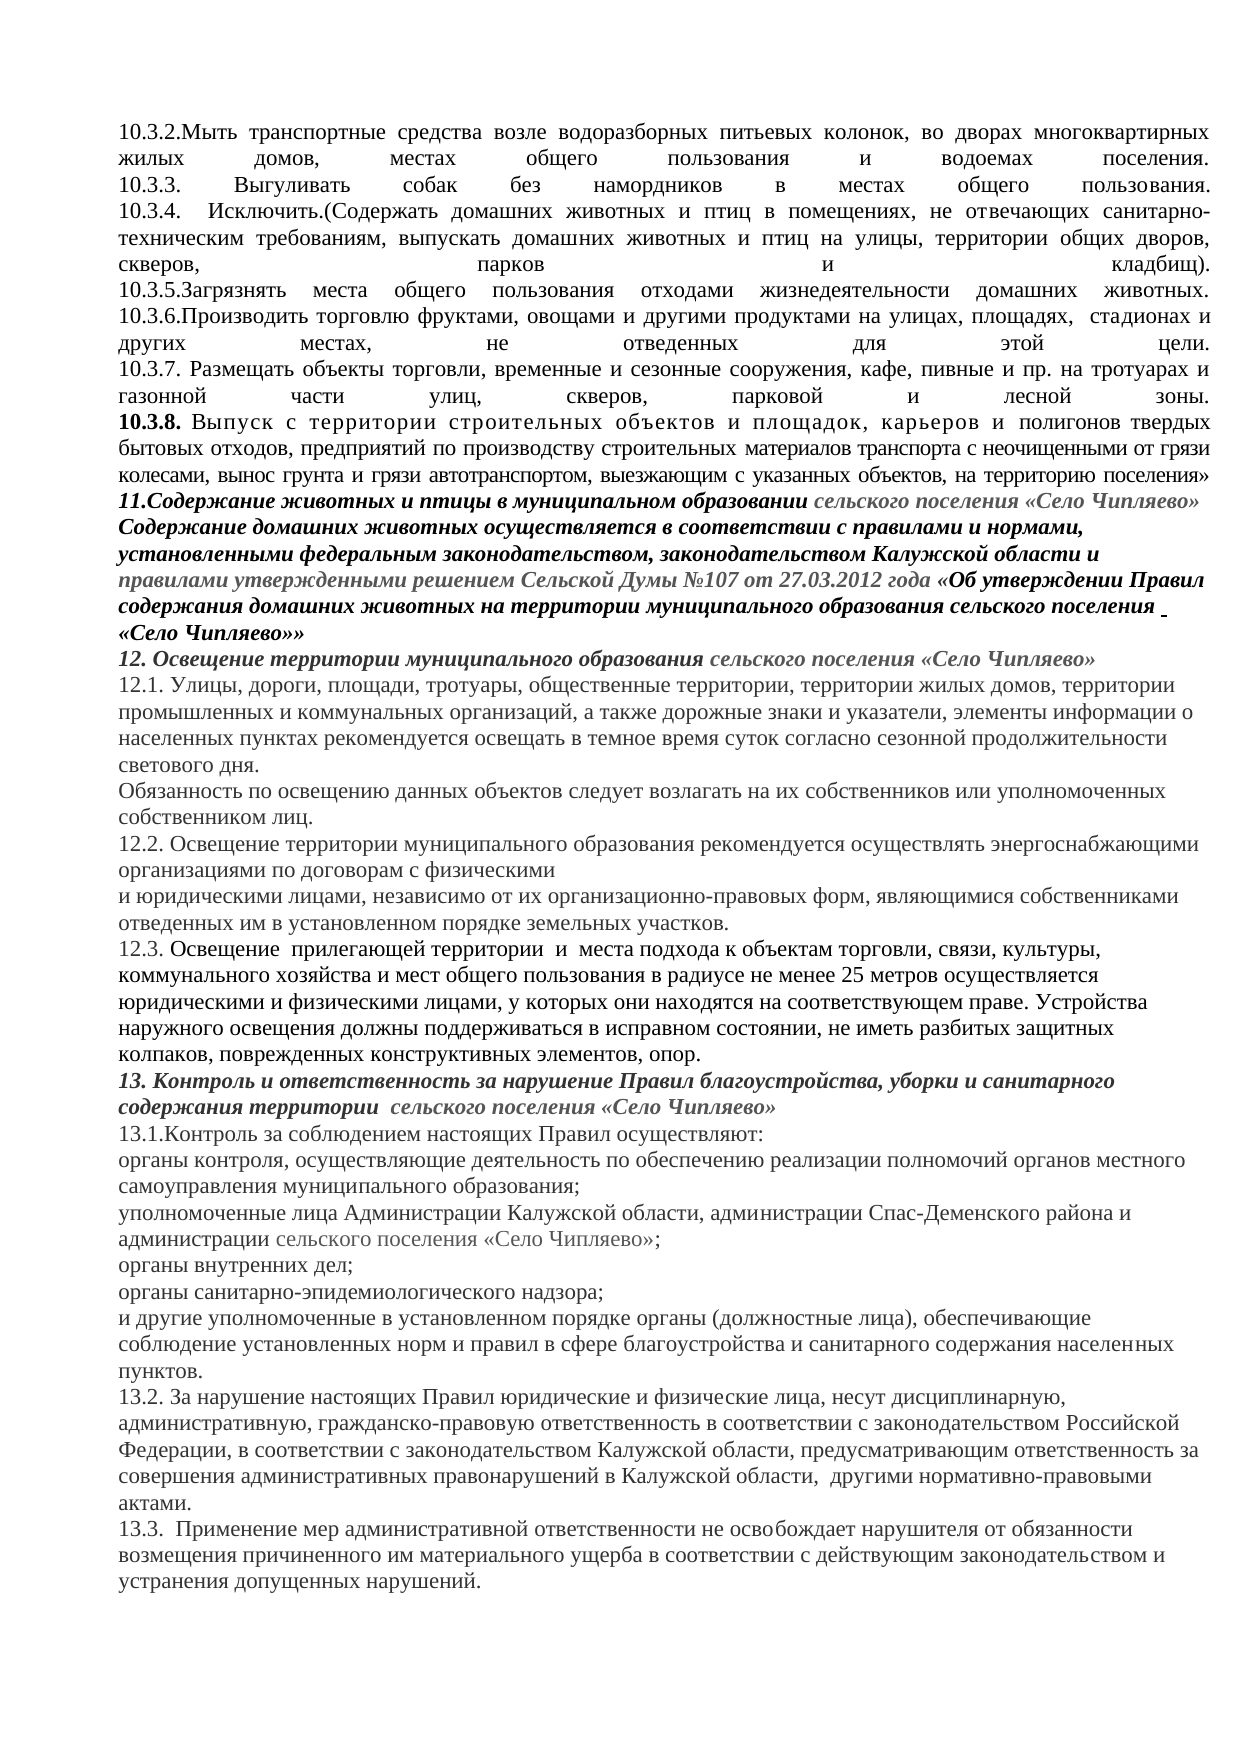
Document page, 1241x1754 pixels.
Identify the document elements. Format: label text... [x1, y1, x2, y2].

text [118, 118, 1211, 513]
text Содержание домашних животных осуществляется в соответствии с правилами и нормами, установленными федеральным законодательством, законодательством Калужской области и правилами утвержденными решением Сельской Думы №107 от 27.03.2012 года «Об утверждении Правил содержания домашних животных на территории муниципального образования сельского поселения «Село Чипляево»» 12. Освещение территории муниципального образования сельского поселения «Село Чипляево» 12.1. Улицы, дороги, площади, тротуары, общественные территории, территории жилых домов, территории промышленных и коммунальных организаций, а также дорожные знаки и указатели, элементы информации о населенных пунктах рекомендуется освещать в темное время суток согласно сезонной продолжительности светового дня. Обязанность по освещению данных объектов следует возлагать на их собственников или уполномоченных собственником лиц. 12.2. Освещение территории муниципального образования рекомендуется осуществлять энергоснабжающими организациями по договорам с физическими и юридическими лицами, независимо от их организационно-правовых форм, являющимися собственниками отведенных им в установленном порядке земельных участков. 12.3. Освещение прилегающей территории и места подхода к объектам торговли, связи, культуры, коммунального хозяйства и мест общего пользования в радиусе не менее 25 метров осуществляется юридическими и физическими лицами, у которых они находятся на соответствующем праве. Устройства наружного освещения должны поддерживаться в исправном состоянии, не иметь разбитых защитных колпаков, поврежденных конструктивных элементов, опор. 13. Контроль и ответственность за нарушение Правил благоустройства, уборки и санитарного содержания территории сельского поселения «Село Чипляево» 13.1.Контроль за соблюдением настоящих Правил осуществляют: органы контроля, осуществляющие деятельность по обеспечению реализации полномочий органов местного самоуправления муниципального образования; уполномоченные лица Администрации Калужской области, администрации Спас-Деменского района и администрации сельского поселения «Село Чипляево»; органы внутренних дел; органы санитарно-эпидемиологического надзора; и другие уполномоченные в установленном порядке органы (должностные лица), обеспечивающие соблюдение установленных норм и правил в сфере благоустройства и санитарного содержания населенных пунктов. 13.2. За нарушение настоящих Правил юридические и физические лица, несут дисциплинарную, административную, гражданско-правовую ответственность в соответствии с законодательством Российской Федерации, в соответствии с законодательством Калужской области, предусматривающим ответственность за совершения административных правонарушений в Калужской области, другими нормативно-правовыми актами. 13.3. Применение мер административной ответственности не освобождает нарушителя от обязанности возмещения причиненного им материального ущерба в соответствии с действующим законодательством и устранения допущенных нарушений. [118, 513, 1211, 1594]
